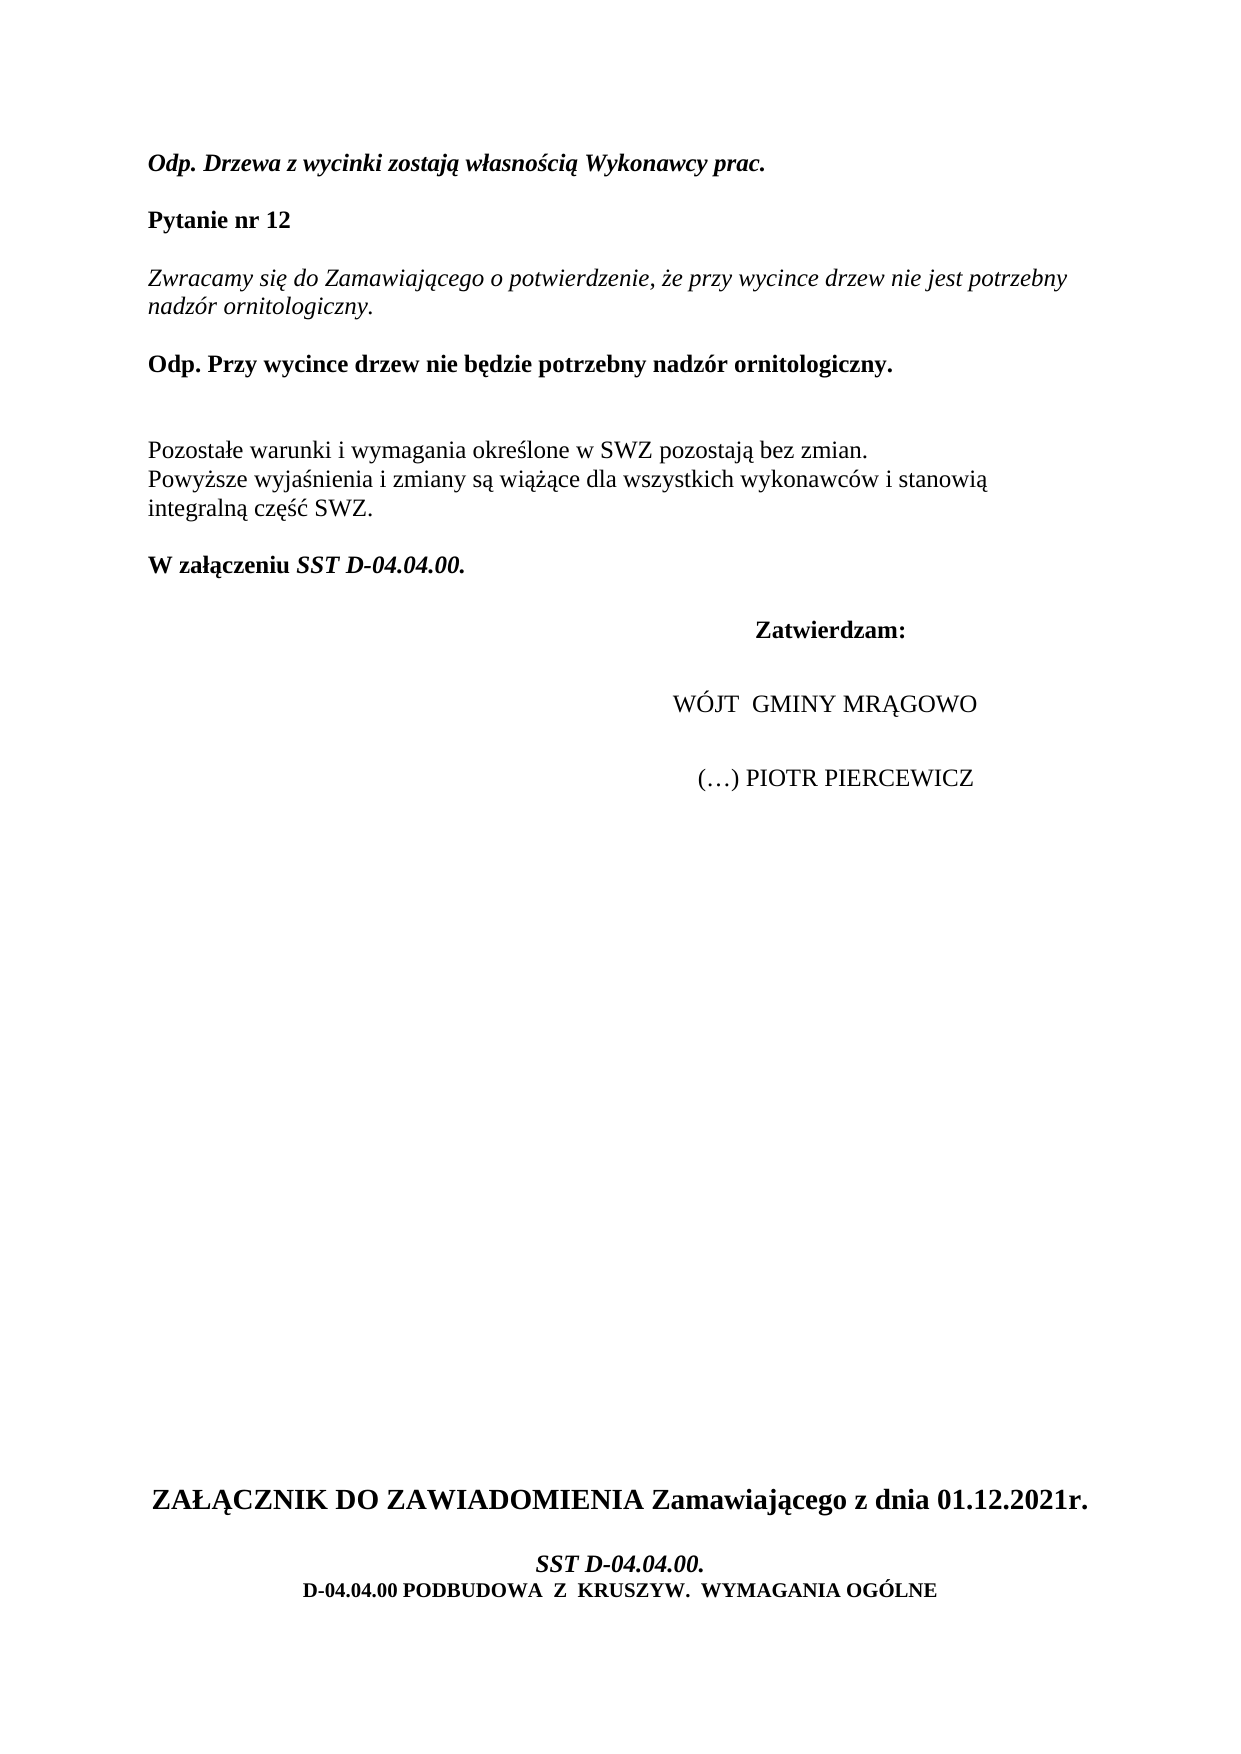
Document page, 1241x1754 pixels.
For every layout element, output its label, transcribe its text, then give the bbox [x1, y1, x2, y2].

text Zatwierdzam: [746, 616, 1093, 644]
text Powyższe wyjaśnienia i zmiany są wiążące dla wszystkich wykonawców i stanowią integralną część SWZ. [148, 464, 1093, 521]
text WÓJT GMINY MRĄGOWO [148, 689, 1093, 718]
text ZAŁĄCZNIK DO ZAWIADOMIENIA Zamawiającego z dnia 01.12.2021r. [148, 1482, 1093, 1515]
text Zwracamy się do Zamawiającego o potwierdzenie, że przy wycince drzew nie jest potrzebny nadzór ornitologiczny. [148, 263, 1093, 320]
text Pytanie nr 12 [148, 205, 1093, 234]
text Odp. Drzewa z wycinki zostają własnością Wykonawcy prac. [148, 148, 1093, 176]
text (…) PIOTR PIERCEWICZ [148, 763, 1093, 791]
text W załączeniu SST D-04.04.00. [148, 550, 1093, 579]
text D-04.04.00 PODBUDOWA Z KRUSZYW. WYMAGANIA OGÓLNE [148, 1578, 1093, 1602]
text SST D-04.04.00. [148, 1549, 1093, 1578]
text Odp. Przy wycince drzew nie będzie potrzebny nadzór ornitologiczny. [148, 349, 1093, 378]
text Pozostałe warunki i wymagania określone w SWZ pozostają bez zmian. [148, 435, 1093, 464]
